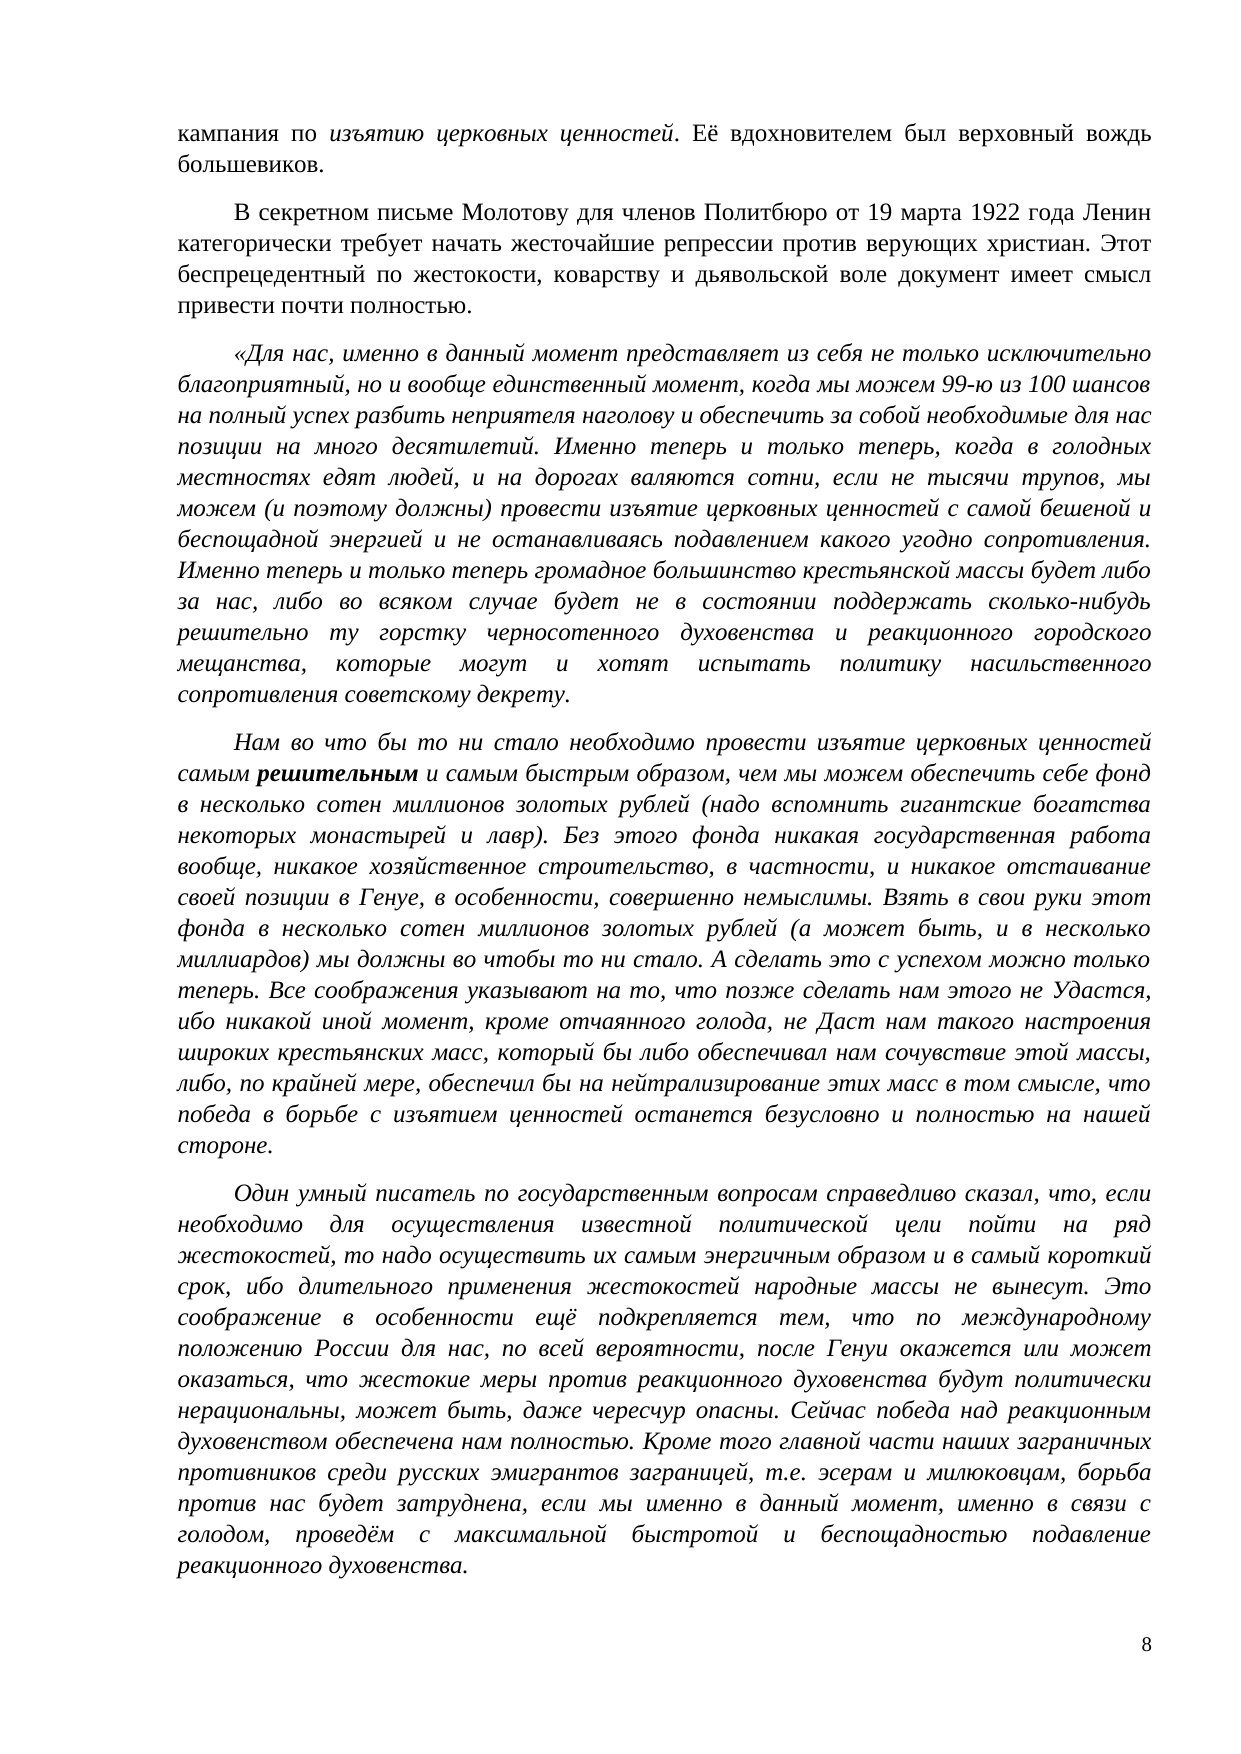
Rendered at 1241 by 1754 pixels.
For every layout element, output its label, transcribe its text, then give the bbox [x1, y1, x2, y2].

text В секретном письме Молотову для членов Политбюро от 19 марта 1922 года Ленин категорически требует начать жесточайшие репрессии против верующих христиан. Этот беспрецедентный по жестокости, коварству и дьявольской воле документ имеет смысл привести почти полностью. [177, 197, 1152, 319]
text Нам во что бы то ни стало необходимо провести изъятие церковных ценностей самым решительным и самым быстрым образом, чем мы можем обеспечить себе фонд в несколько сотен миллионов золотых рублей (надо вспомнить гигантские богатства некоторых монастырей и лавр). Без этого фонда никакая государственная работа вообще, никакое хозяйственное строительство, в частности, и никакое отстаивание своей позиции в Генуе, в особенности, совершенно немыслимы. Взять в свои руки этот фонда в несколько сотен миллионов золотых рублей (а может быть, и в несколько миллиардов) мы должны во чтобы то ни стало. А сделать это с успехом можно только теперь. Все соображения указывают на то, что позже сделать нам этого не Удастся, ибо никакой иной момент, кроме отчаянного голода, не Даст нам такого настроения широких крестьянских масс, который бы либо обеспечивал нам сочувствие этой массы, либо, по крайней мере, обеспечил бы на нейтрализирование этих масс в том смысле, что победа в борьбе с изъятием ценностей останется безусловно и полностью на нашей стороне. [177, 727, 1152, 1159]
text Один умный писатель по государственным вопросам справедливо сказал, что, если необходимо для осуществления известной политической цели пойти на ряд жестокостей, то надо осуществить их самым энергичным образом и в самый короткий срок, ибо длительного применения жестокостей народные массы не вынесут. Это соображение в особенности ещё подкрепляется тем, что по международному положению России для нас, по всей вероятности, после Генуи окажется или может оказаться, что жестокие меры против реакционного духовенства будут политически нерациональны, может быть, даже чересчур опасны. Сейчас победа над реакционным духовенством обеспечена нам полностью. Кроме того главной части наших заграничных противников среди русских эмигрантов заграницей, т.е. эсерам и милюковцам, борьба против нас будет затруднена, если мы именно в данный момент, именно в связи с голодом, проведём с максимальной быстротой и беспощадностью подавление реакционного духовенства. [177, 1178, 1152, 1579]
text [177, 118, 1152, 178]
text «Для нас, именно в данный момент представляет из себя не только исключительно благоприятный, но и вообще единственный момент, когда мы можем 99-ю из 100 шансов на полный успех разбить неприятеля наголову и обеспечить за собой необходимые для нас позиции на много десятилетий. Именно теперь и только теперь, когда в голодных местностях едят людей, и на дорогах валяются сотни, если не тысячи трупов, мы можем (и поэтому должны) провести изъятие церковных ценностей с самой бешеной и беспощадной энергией и не останавливаясь подавлением какого угодно сопротивления. Именно теперь и только теперь громадное большинство крестьянской массы будет либо за нас, либо во всяком случае будет не в состоянии поддержать сколько-нибудь решительно ту горстку черносотенного духовенства и реакционного городского мещанства, которые могут и хотят испытать политику насильственного сопротивления советскому декрету. [177, 338, 1152, 708]
